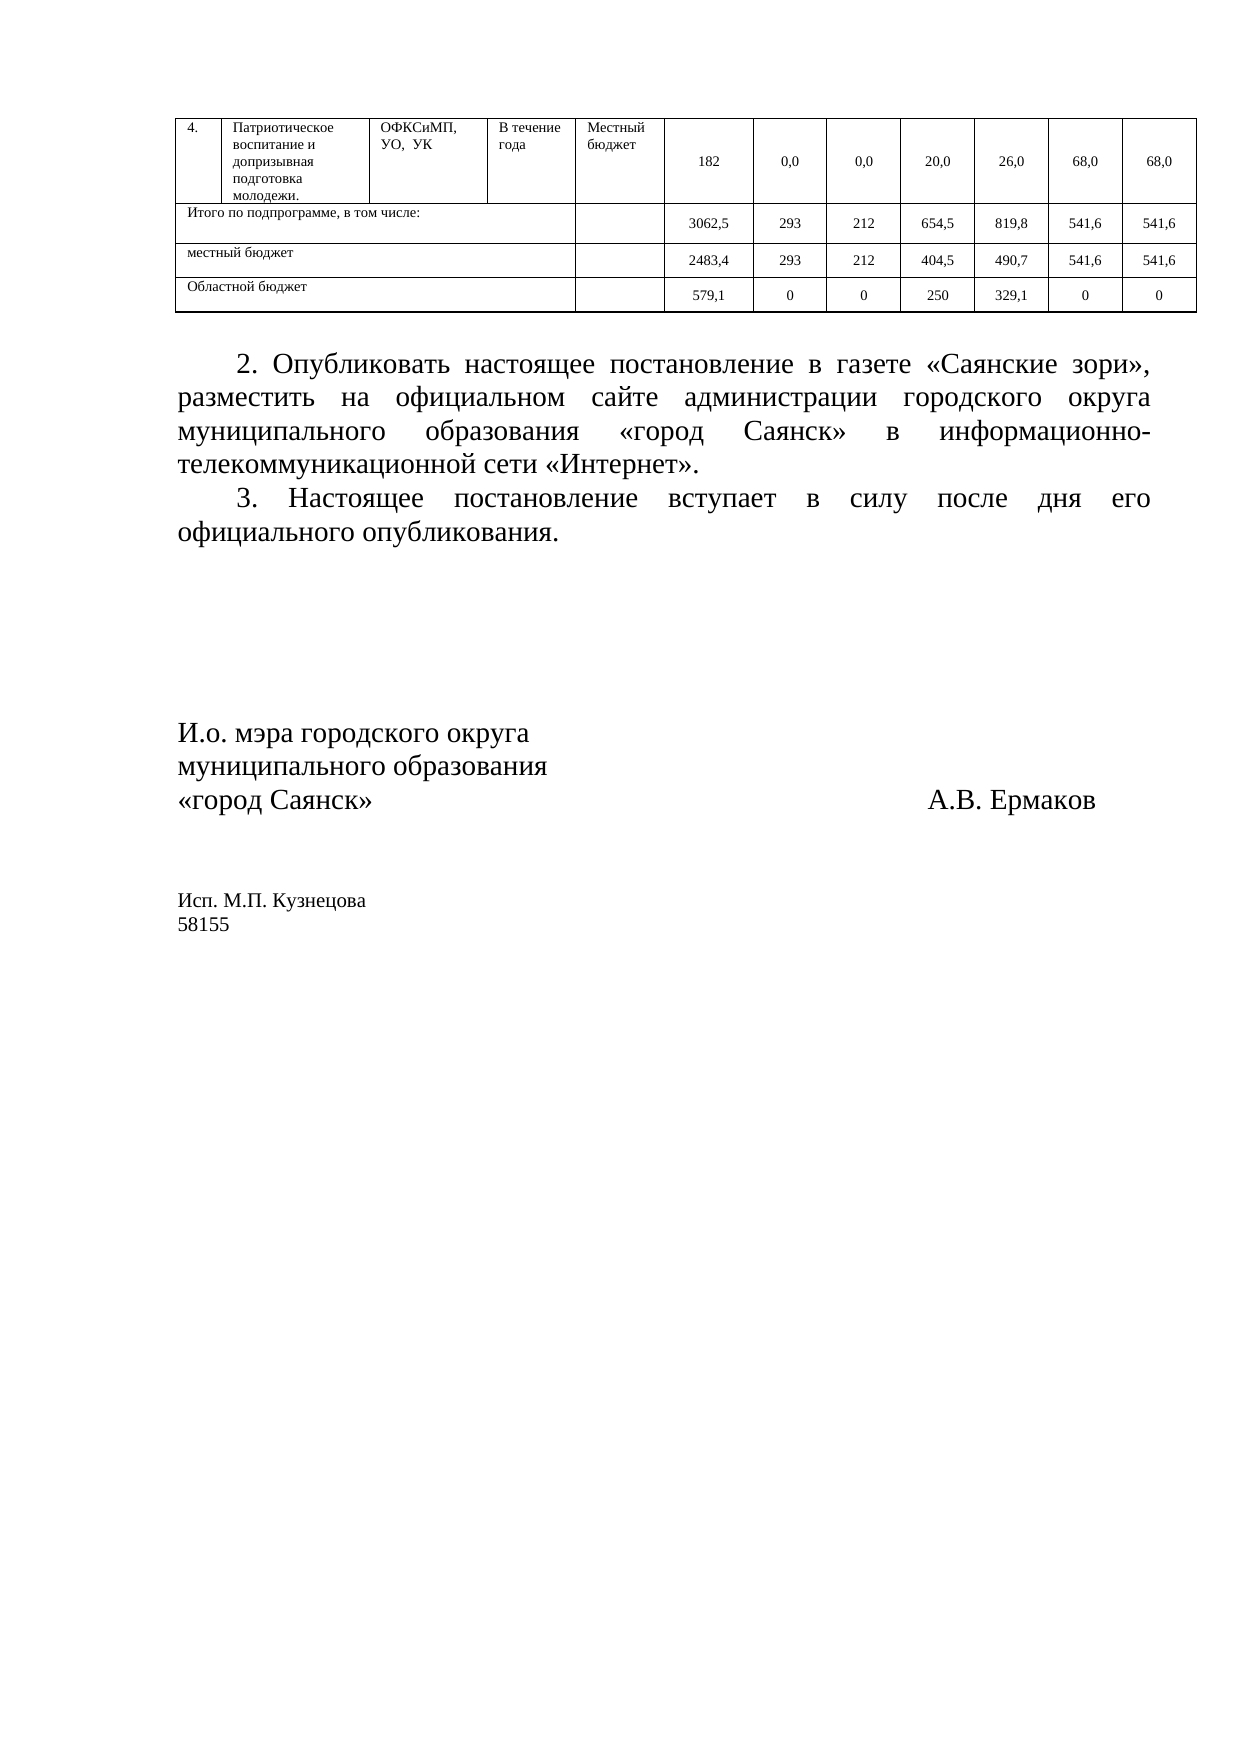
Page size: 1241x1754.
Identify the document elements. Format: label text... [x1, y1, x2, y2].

table_cell 0 [827, 278, 900, 311]
table_cell ОФКСиМП, УО, УК [370, 119, 487, 203]
table_cell 579,1 [665, 278, 753, 311]
table_cell 212 [827, 204, 900, 243]
table_cell [576, 244, 664, 277]
table_cell 0 [1123, 278, 1196, 311]
table_cell 182 [665, 119, 753, 203]
table_cell 0 [754, 278, 826, 311]
table_cell 490,7 [975, 244, 1048, 277]
table_cell В течение года [488, 119, 575, 203]
table_cell Итого по подпрограмме, в том числе: [176, 204, 575, 243]
text 58155 [177, 912, 1152, 936]
table_cell Патриотическое воспитание и допризывная подготовка молодежи. [222, 119, 369, 203]
table_cell Местный бюджет [576, 119, 664, 203]
text Исп. М.П. Кузнецова [177, 888, 1152, 912]
table_cell Областной бюджет [176, 278, 575, 311]
text муниципального образования [177, 748, 1152, 782]
table_cell 329,1 [975, 278, 1048, 311]
table_cell [576, 204, 664, 243]
table_cell 0 [1049, 278, 1122, 311]
table_cell 4. [176, 119, 221, 203]
table_cell 3062,5 [665, 204, 753, 243]
table_cell 819,8 [975, 204, 1048, 243]
table_cell 654,5 [901, 204, 974, 243]
table_cell 20,0 [901, 119, 974, 203]
table_cell местный бюджет [176, 244, 575, 277]
table_cell 541,6 [1049, 244, 1122, 277]
table_cell 68,0 [1049, 119, 1122, 203]
table_cell 541,6 [1049, 204, 1122, 243]
table_cell 250 [901, 278, 974, 311]
text И.о. мэра городского округа [177, 715, 1152, 748]
table_cell 212 [827, 244, 900, 277]
table_cell 541,6 [1123, 204, 1196, 243]
text «город Саянск» А.В. Ермаков [177, 782, 1152, 816]
text 2. Опубликовать настоящее постановление в газете «Саянские зори», разместить на официальном сайте администрации городского округа муниципального образования «город Саянск» в информационно-телекоммуникационной сети «Интернет». [177, 346, 1152, 480]
table_cell 404,5 [901, 244, 974, 277]
table_cell [576, 278, 664, 311]
table_cell 541,6 [1123, 244, 1196, 277]
table_cell 293 [754, 244, 826, 277]
table_cell 0,0 [754, 119, 826, 203]
text 3. Настоящее постановление вступает в силу после дня его официального опубликования. [177, 480, 1152, 547]
table_cell 293 [754, 204, 826, 243]
table_cell 0,0 [827, 119, 900, 203]
table_cell 26,0 [975, 119, 1048, 203]
table_cell 2483,4 [665, 244, 753, 277]
table_cell 68,0 [1123, 119, 1196, 203]
